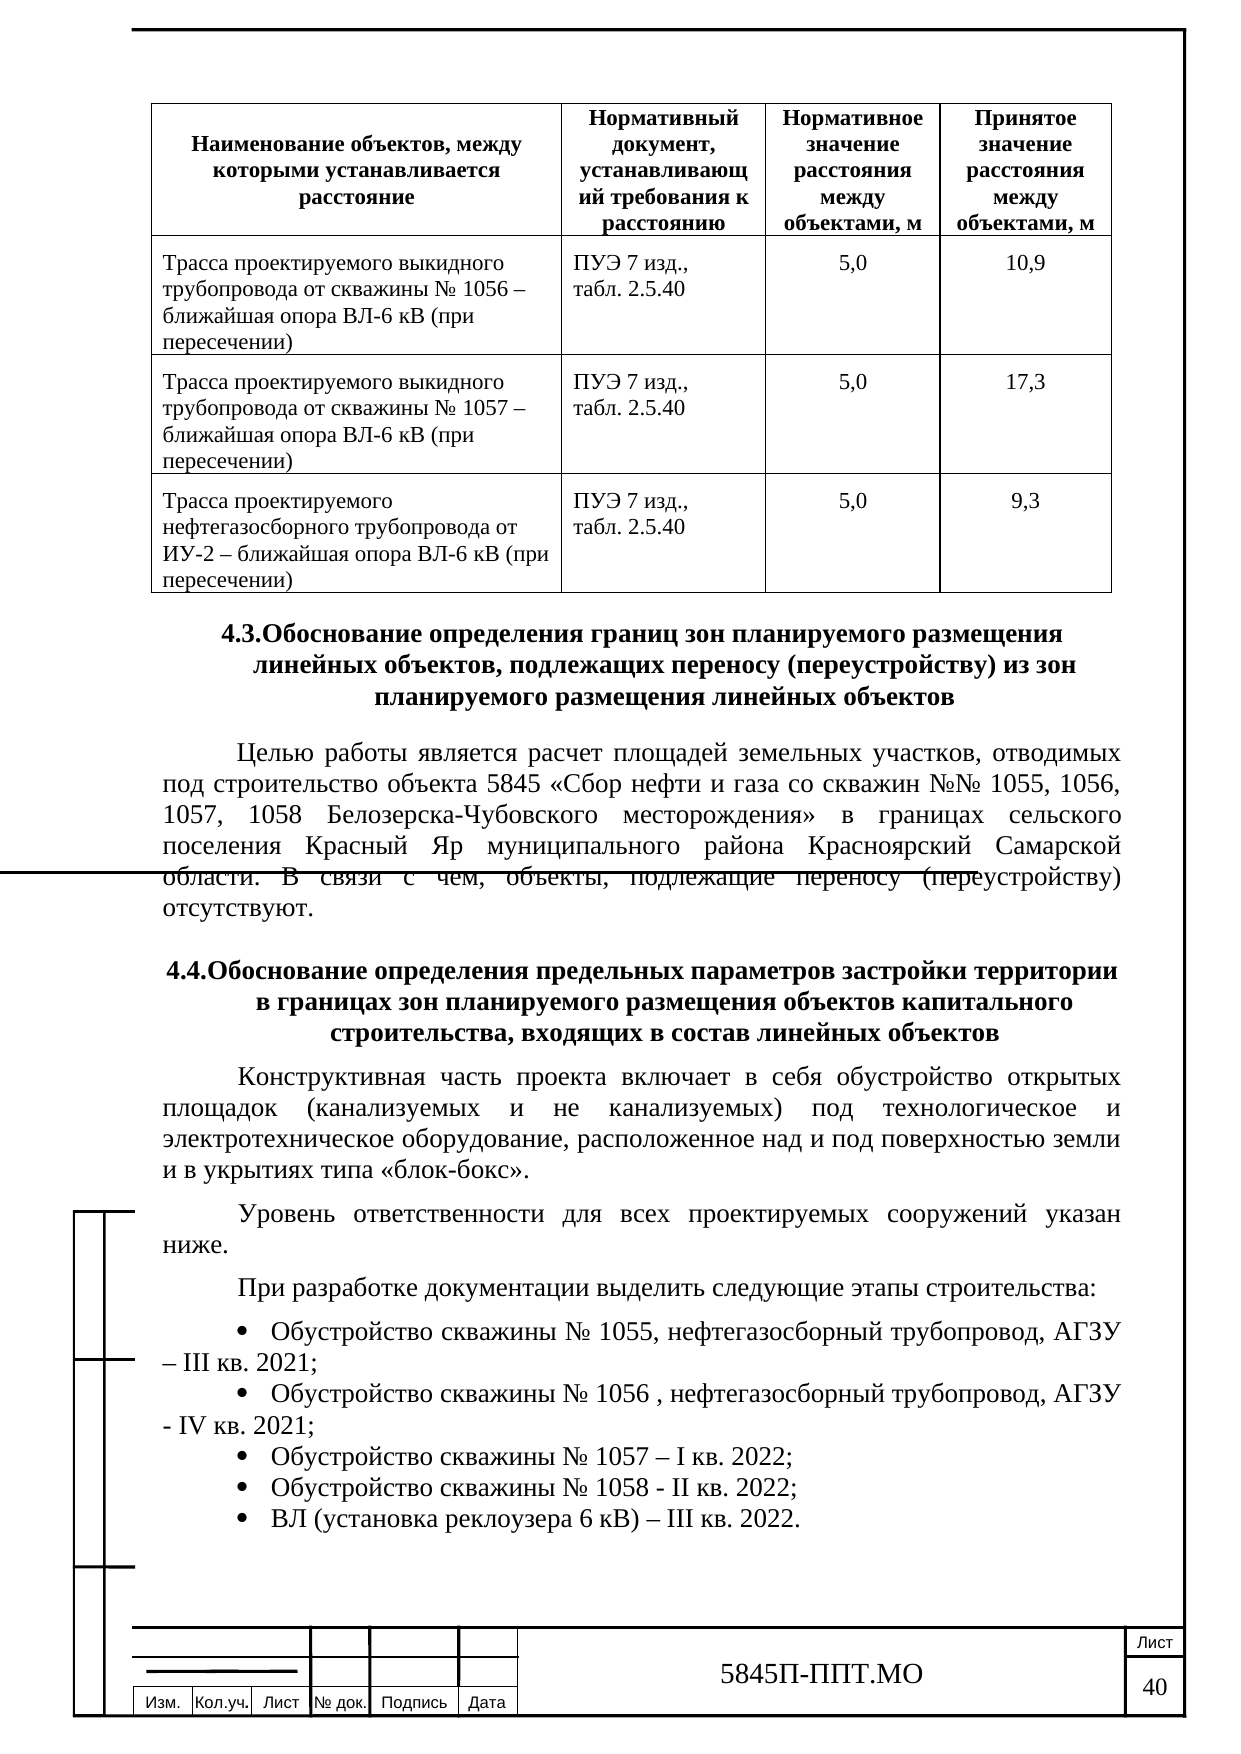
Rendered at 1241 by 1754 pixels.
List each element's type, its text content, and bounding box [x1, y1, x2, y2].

table_cell 17,3 [941, 355, 1111, 473]
text При разработке документации выделить следующие этапы строительства: [162, 1272, 1122, 1303]
table_cell ПУЭ 7 изд., табл. 2.5.40 [562, 355, 765, 473]
table_cell 5,0 [766, 474, 939, 592]
table_cell 9,3 [941, 474, 1111, 592]
list Обустройство скважины № 1057 – I кв. 2022; [162, 1440, 1122, 1471]
table_cell ПУЭ 7 изд., табл. 2.5.40 [562, 236, 765, 354]
table_header Наименование объектов, между которыми устанавливается расстояние [152, 104, 561, 235]
table_cell Трасса проектируемого выкидного трубопровода от скважины № 1057 – ближайшая опора ВЛ-6 кВ (при пересечении) [152, 355, 561, 473]
table_cell Трасса проектируемого выкидного трубопровода от скважины № 1056 – ближайшая опора ВЛ-6 кВ (при пересечении) [152, 236, 561, 354]
subtitle 4.4.Обоснование определения предельных параметров застройки территории в границах зон планируемого размещения объектов капитального строительства, входящих в состав линейных объектов [162, 954, 1122, 1047]
list Обустройство скважины № 1058 - II кв. 2022; [162, 1471, 1122, 1502]
text Уровень ответственности для всех проектируемых сооружений указан ниже. [162, 1197, 1122, 1259]
subtitle 4.3.Обоснование определения границ зон планируемого размещения линейных объектов, подлежащих переносу (переустройству) из зон планируемого размещения линейных объектов [162, 617, 1122, 711]
table_cell Трасса проектируемого нефтегазосборного трубопровода от ИУ-2 – ближайшая опора ВЛ-6 кВ (при пересечении) [152, 474, 561, 592]
table_header Нормативный документ, устанавливающий требования к расстоянию [562, 104, 765, 235]
text Целью работы является расчет площадей земельных участков, отводимых под строительство объекта 5845 «Сбор нефти и газа со скважин №№ 1055, 1056, 1057, 1058 Белозерска-Чубовского месторождения» в границах сельского поселения Красный Яр муниципального района Красноярский Самарской области. В связи с чем, объекты, подлежащие переносу (переустройству) отсутствуют. [162, 736, 1122, 923]
text Конструктивная часть проекта включает в себя обустройство открытых площадок (канализуемых и не канализуемых) под технологическое и электротехническое оборудование, расположенное над и под поверхностью земли и в укрытиях типа «блок-бокс». [162, 1060, 1122, 1184]
table_cell ПУЭ 7 изд., табл. 2.5.40 [562, 474, 765, 592]
table_cell 5,0 [766, 355, 939, 473]
list Обустройство скважины № 1056 , нефтегазосборный трубопровод, АГЗУ - IV кв. 2021; [162, 1378, 1122, 1440]
table_header Принятое значение расстояния между объектами, м [941, 104, 1111, 235]
table_header Нормативное значение расстояния между объектами, м [766, 104, 939, 235]
table_cell 5,0 [766, 236, 939, 354]
table_cell 10,9 [941, 236, 1111, 354]
list Обустройство скважины № 1055, нефтегазосборный трубопровод, АГЗУ – III кв. 2021; [162, 1315, 1122, 1378]
list ВЛ (установка реклоузера 6 кВ) – III кв. 2022. [162, 1502, 1122, 1534]
